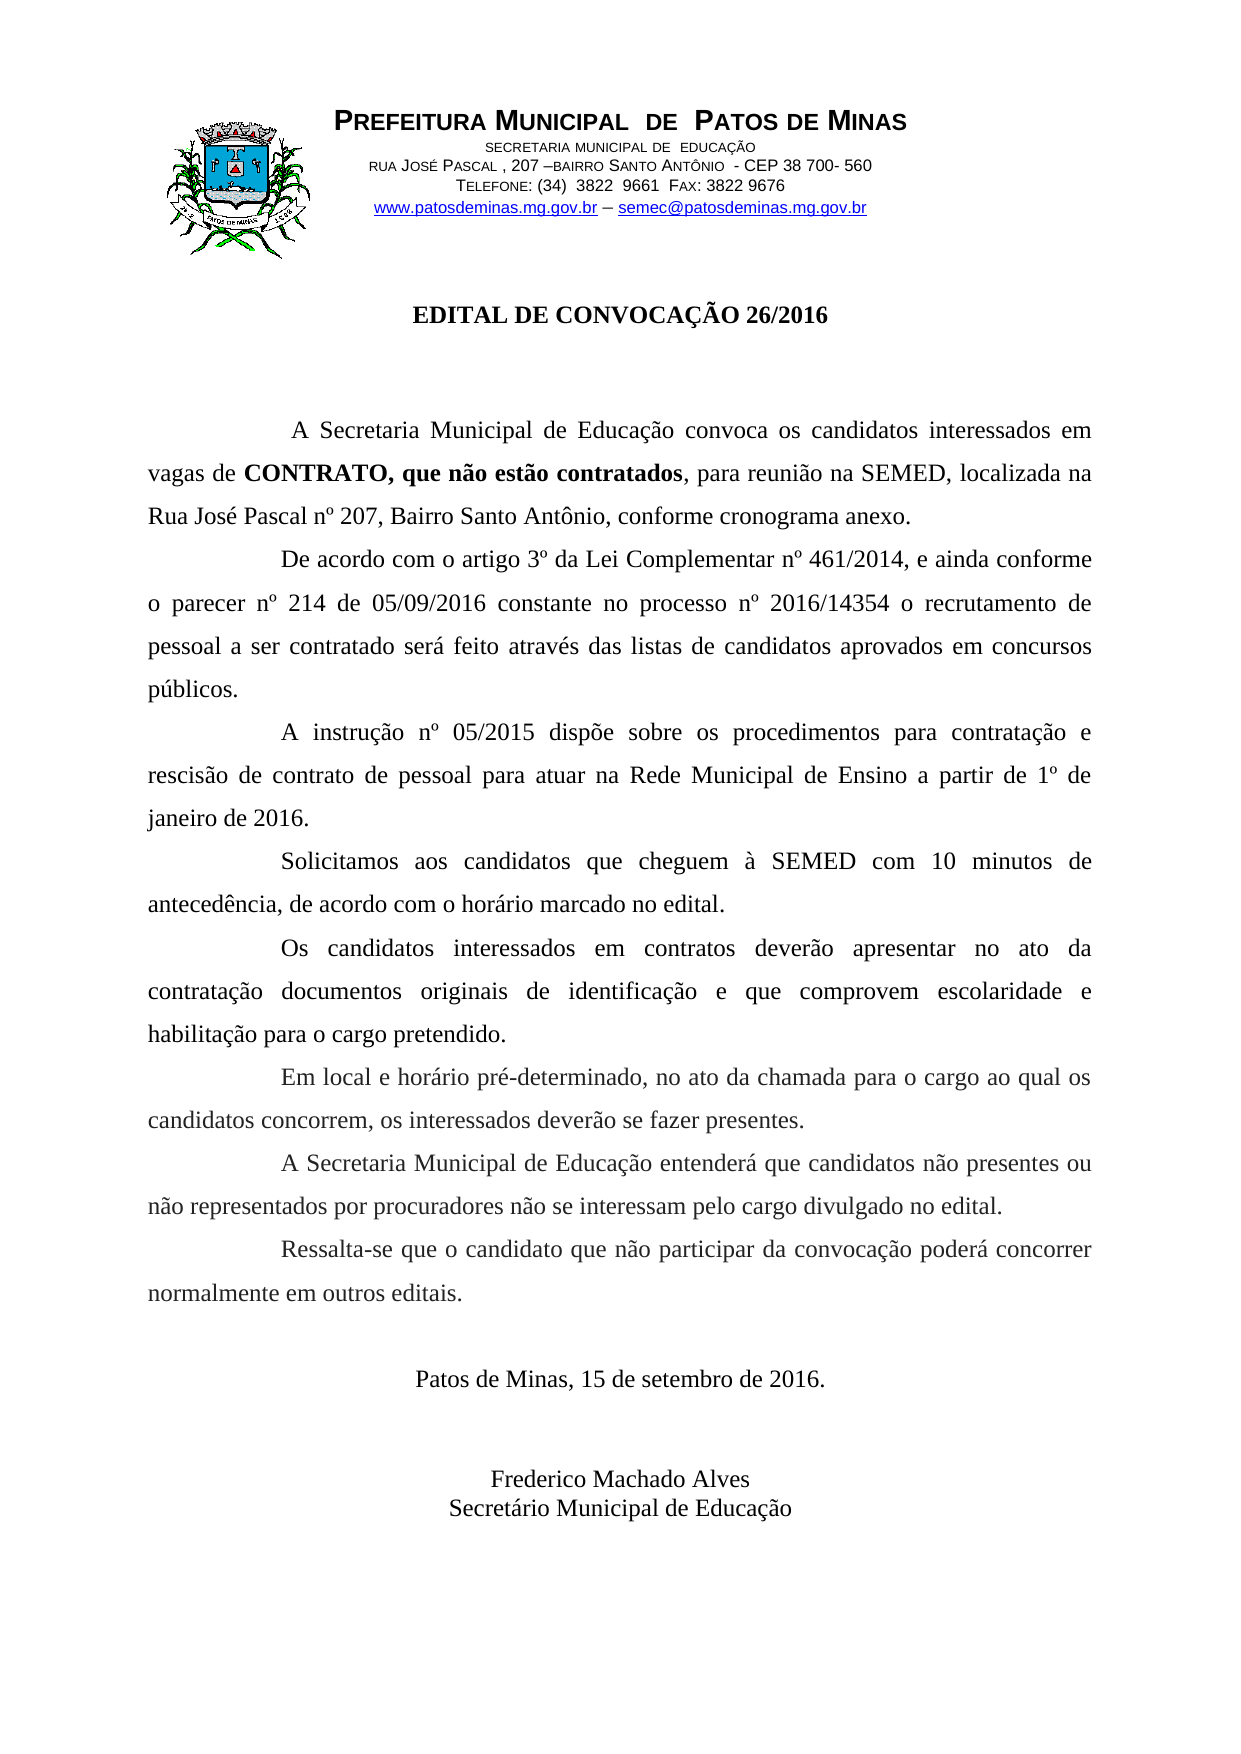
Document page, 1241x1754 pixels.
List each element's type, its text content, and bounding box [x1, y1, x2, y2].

text De acordo com o artigo 3º da Lei Complementar nº 461/2014, e ainda conforme o parecer nº 214 de 05/09/2016 constante no processo nº 2016/14354 o recrutamento de pessoal a ser contratado será feito através das listas de candidatos aprovados em concursos públicos. [148, 544, 1093, 703]
text A Secretaria Municipal de Educação entenderá que candidatos não presentes ou não representados por procuradores não se interessam pelo cargo divulgado no edital. [148, 1148, 1093, 1220]
text Em local e horário pré-determinado, no ato da chamada para o cargo ao qual os candidatos concorrem, os interessados deverão se fazer presentes. [148, 1062, 1093, 1134]
text Os candidatos interessados em contratos deverão apresentar no ato da contratação documentos originais de identificação e que comprovem escolaridade e habilitação para o cargo pretendido. [148, 933, 1093, 1048]
text . A Secretaria Municipal de Educação convoca os candidatos interessados em vagas de CONTRATO, que não estão contratados, para reunião na SEMED, localizada na Rua José Pascal nº 207, Bairro Santo Antônio, conforme cronograma anexo. [148, 415, 1093, 530]
text EDITAL DE CONVOCAÇÃO 26/2016 [148, 300, 1093, 329]
text A instrução nº 05/2015 dispõe sobre os procedimentos para contratação e rescisão de contrato de pessoal para atuar na Rede Municipal de Ensino a partir de 1º de janeiro de 2016. [148, 717, 1093, 832]
text Patos de Minas, 15 de setembro de 2016. [148, 1364, 1093, 1393]
text Ressalta-se que o candidato que não participar da convocação poderá concorrer normalmente em outros editais. [148, 1234, 1093, 1306]
text Secretário Municipal de Educação [148, 1493, 1093, 1522]
text Solicitamos aos candidatos que cheguem à SEMED com 10 minutos de antecedência, de acordo com o horário marcado no edital. [148, 846, 1093, 918]
text Frederico Machado Alves [148, 1464, 1093, 1493]
picture [161, 117, 311, 261]
